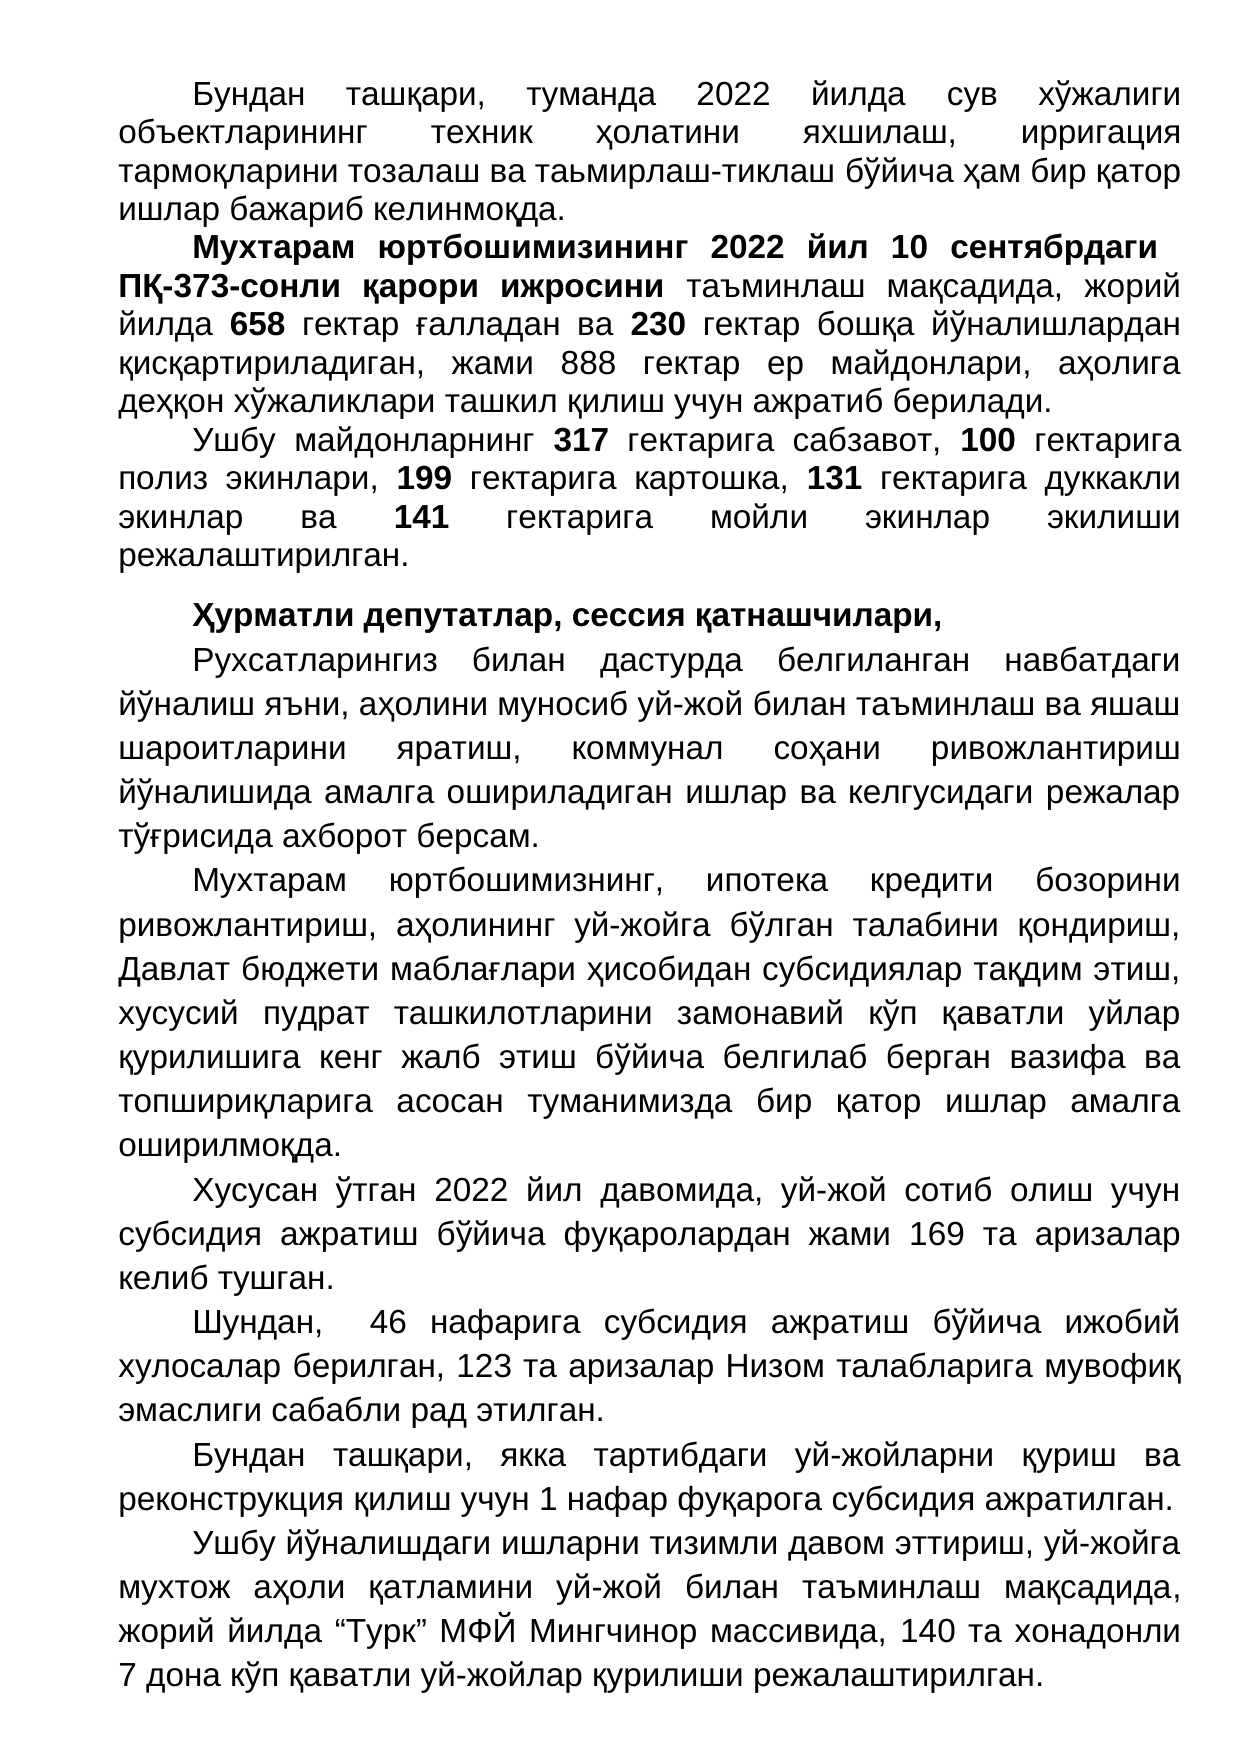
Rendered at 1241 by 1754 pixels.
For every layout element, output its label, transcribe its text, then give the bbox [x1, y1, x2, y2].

text Бундан ташқари, туманда 2022 йилда сув хўжалиги объектларининг техник ҳолатини яхшилаш, ирригация тармоқларини тозалаш ва таьмирлаш-тиклаш бўйича ҳам бир қатор ишлар бажариб келинмоқда. [118, 74, 947, 112]
text Рухсатларингиз билан дастурда белгиланган навбатдаги йўналиш яъни, аҳолини муносиб уй-жой билан таъминлаш ва яшаш шароитларини яратиш, коммунал соҳани ривожлантириш йўналишида амалга ошириладиган ишлар ва келгусидаги режалар тўғрисида ахборот берсам. [118, 640, 1181, 855]
text Хусусан ўтган 2022 йил давомида, уй-жой сотиб олиш учун субсидия ажратиш бўйича фуқаролардан жами 169 та аризалар келиб тушган. [118, 1170, 1181, 1296]
text Ушбу йўналишдаги ишларни тизимли давом эттириш, уй-жойга мухтож аҳоли қатламини уй-жой билан таъминлаш мақсадида, жорий йилда “Турк” МФЙ Мингчинор массивида, 140 та хонадонли 7 дона кўп қаватли уй-жойлар қурилиши режалаштирилган. [118, 1523, 1181, 1694]
text Бундан ташқари, якка тартибдаги уй-жойларни қуриш ва реконструкция қилиш учун 1 нафар фуқарога субсидия ажратилган. [118, 1435, 1181, 1517]
text Шундан, 46 нафарига субсидия ажратиш бўйича ижобий хулосалар берилган, 123 та аризалар Низом талабларига мувофиқ эмаслиги сабабли рад этилган. [118, 1302, 1181, 1429]
text Мухтарам юртбошимизининг 2022 йил 10 сентябрдаги ПҚ-373-сонли қарори ижросини таъминлаш мақсадида, жорий йилда 658 гектар ғалладан ва 230 гектар бошқа йўналишлардан қисқартириладиган, жами 888 гектар ер майдонлари, аҳолига деҳқон хўжаликлари ташкил қилиш учун ажратиб берилади. [118, 228, 1181, 420]
text Бундан ташқари, туманда 2022 йилда сув хўжалиги объектларининг техник ҳолатини яхшилаш, ирригация тармоқларини тозалаш ва таьмирлаш-тиклаш бўйича ҳам бир қатор ишлар бажариб келинмоқда. [118, 151, 1181, 228]
text Мухтарам юртбошимизнинг, ипотека кредити бозорини ривожлантириш, аҳолининг уй-жойга бўлган талабини қондириш, Давлат бюджети маблағлари ҳисобидан субсидиялар тақдим этиш, хусусий пудрат ташкилотларини замонавий кўп қаватли уйлар қурилишига кенг жалб этиш бўйича белгилаб берган вазифа ва топшириқларига асосан туманимизда бир қатор ишлар амалга оширилмоқда. [118, 861, 1181, 1164]
text Ушбу майдонларнинг 317 гектарига сабзавот, 100 гектарига полиз экинлари, 199 гектарига картошка, 131 гектарига дуккакли экинлар ва 141 гектарига мойли экинлар экилиши режалаштирилган. [118, 420, 1181, 573]
text Ҳурматли депутатлар, сессия қатнашчилари, [118, 596, 1181, 634]
